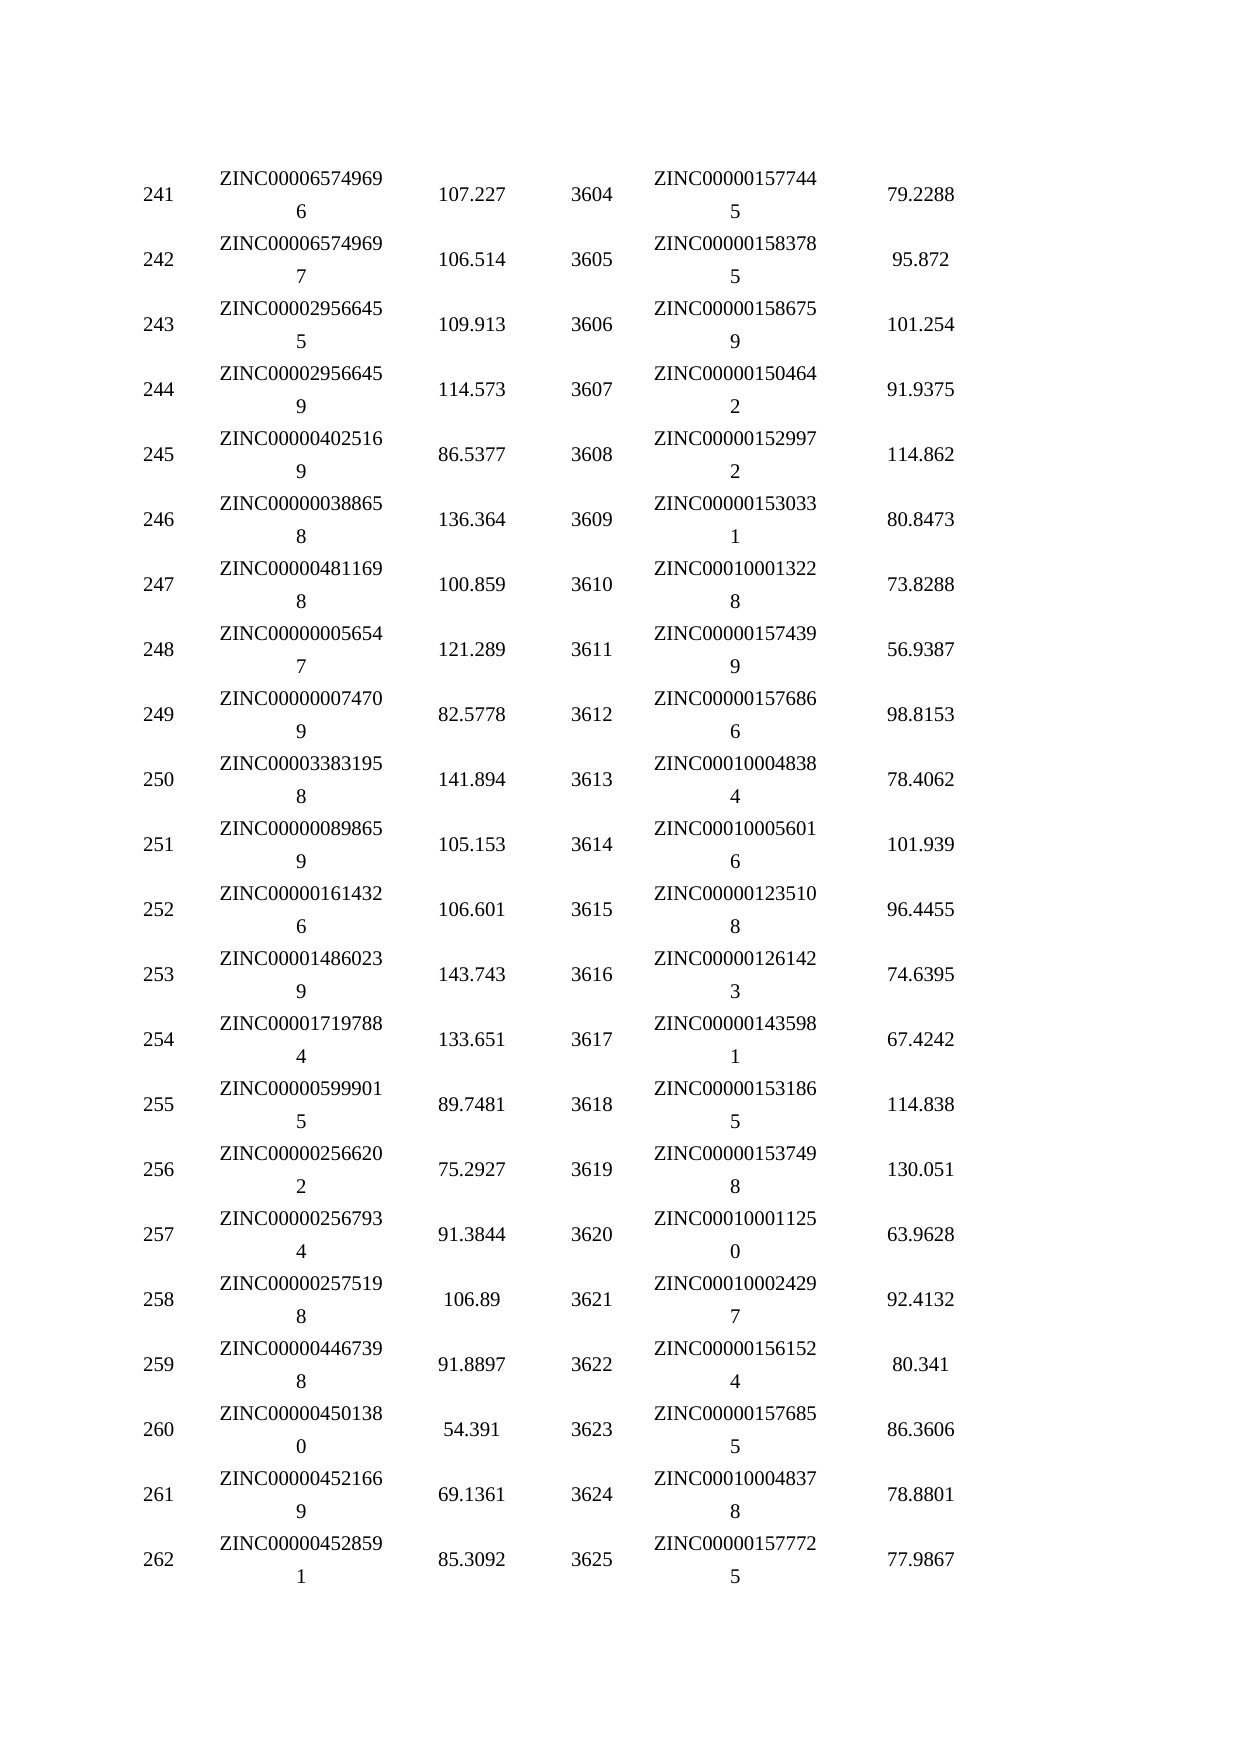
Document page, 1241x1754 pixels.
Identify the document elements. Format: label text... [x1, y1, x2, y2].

table_cell ZINC000000388658 [204, 487, 398, 552]
table_cell 91.3844 [398, 1202, 546, 1267]
table_cell 80.341 [833, 1332, 1008, 1397]
table_cell 242 [113, 227, 204, 292]
table_cell ZINC000001614326 [204, 877, 398, 942]
table_cell 3614 [546, 812, 637, 877]
table_cell ZINC000065749696 [204, 162, 398, 227]
table_cell 107.227 [398, 162, 546, 227]
table_cell 77.9867 [833, 1527, 1008, 1592]
table_cell 78.8801 [833, 1462, 1008, 1527]
table_cell ZINC000017197884 [204, 1007, 398, 1072]
table_cell ZINC000001531865 [637, 1072, 833, 1137]
table_cell 3605 [546, 227, 637, 292]
table_cell 249 [113, 682, 204, 747]
table_cell ZINC000002566202 [204, 1137, 398, 1202]
table_cell ZINC000001435981 [637, 1007, 833, 1072]
table_cell 3613 [546, 747, 637, 812]
table_cell ZINC000001576855 [637, 1397, 833, 1462]
table_cell ZINC000000056547 [204, 617, 398, 682]
table_cell ZINC000029566459 [204, 357, 398, 422]
table_cell ZINC000004025169 [204, 422, 398, 487]
table_cell 3612 [546, 682, 637, 747]
table_cell 3611 [546, 617, 637, 682]
table_cell 73.8288 [833, 552, 1008, 617]
table_cell ZINC000033831958 [204, 747, 398, 812]
table_cell 262 [113, 1527, 204, 1592]
table_cell 247 [113, 552, 204, 617]
table_cell 246 [113, 487, 204, 552]
table_cell 241 [113, 162, 204, 227]
table_cell 91.8897 [398, 1332, 546, 1397]
table_cell 3617 [546, 1007, 637, 1072]
table_cell ZINC000000074709 [204, 682, 398, 747]
table_cell ZINC000004811698 [204, 552, 398, 617]
table_cell ZINC000001530331 [637, 487, 833, 552]
table_cell 3618 [546, 1072, 637, 1137]
table_cell 251 [113, 812, 204, 877]
table_cell 3607 [546, 357, 637, 422]
table_cell ZINC000100011250 [637, 1202, 833, 1267]
table_cell 91.9375 [833, 357, 1008, 422]
table_cell 259 [113, 1332, 204, 1397]
table_cell ZINC000004521669 [204, 1462, 398, 1527]
table_cell 3610 [546, 552, 637, 617]
table_cell ZINC000100056016 [637, 812, 833, 877]
table_cell 3616 [546, 942, 637, 1007]
table_cell 252 [113, 877, 204, 942]
table_cell 3608 [546, 422, 637, 487]
table_cell ZINC000001583785 [637, 227, 833, 292]
table_cell 3604 [546, 162, 637, 227]
table_cell 106.601 [398, 877, 546, 942]
table_cell 89.7481 [398, 1072, 546, 1137]
table_cell 95.872 [833, 227, 1008, 292]
table_cell 56.9387 [833, 617, 1008, 682]
table_cell 86.3606 [833, 1397, 1008, 1462]
table_cell 243 [113, 292, 204, 357]
table_cell ZINC000001504642 [637, 357, 833, 422]
table_cell ZINC000005999015 [204, 1072, 398, 1137]
table_cell 3621 [546, 1267, 637, 1332]
table_cell 75.2927 [398, 1137, 546, 1202]
table_cell 261 [113, 1462, 204, 1527]
table_cell 96.4455 [833, 877, 1008, 942]
table_cell 86.5377 [398, 422, 546, 487]
table_cell 114.862 [833, 422, 1008, 487]
table_cell 3624 [546, 1462, 637, 1527]
table_cell ZINC000004501380 [204, 1397, 398, 1462]
table_cell ZINC000029566455 [204, 292, 398, 357]
table_cell 74.6395 [833, 942, 1008, 1007]
table_cell 136.364 [398, 487, 546, 552]
table_cell 244 [113, 357, 204, 422]
table_cell 100.859 [398, 552, 546, 617]
table_cell 101.939 [833, 812, 1008, 877]
table_cell 3606 [546, 292, 637, 357]
table_cell 130.051 [833, 1137, 1008, 1202]
table_cell ZINC000001574399 [637, 617, 833, 682]
table_cell ZINC000014860239 [204, 942, 398, 1007]
table_cell ZINC000001235108 [637, 877, 833, 942]
table_cell ZINC000002575198 [204, 1267, 398, 1332]
table_cell ZINC000004528591 [204, 1527, 398, 1592]
table_cell ZINC000001576866 [637, 682, 833, 747]
table_cell ZINC000002567934 [204, 1202, 398, 1267]
table_cell 133.651 [398, 1007, 546, 1072]
table_cell 67.4242 [833, 1007, 1008, 1072]
table_cell 85.3092 [398, 1527, 546, 1592]
table_cell 114.838 [833, 1072, 1008, 1137]
table_cell 3622 [546, 1332, 637, 1397]
table_cell 260 [113, 1397, 204, 1462]
table_cell 105.153 [398, 812, 546, 877]
table_cell 250 [113, 747, 204, 812]
table_cell 106.514 [398, 227, 546, 292]
table_cell ZINC000065749697 [204, 227, 398, 292]
table_cell ZINC000004467398 [204, 1332, 398, 1397]
table_cell ZINC000001577725 [637, 1527, 833, 1592]
table_cell 92.4132 [833, 1267, 1008, 1332]
table_cell 3623 [546, 1397, 637, 1462]
table_cell 63.9628 [833, 1202, 1008, 1267]
table_cell 253 [113, 942, 204, 1007]
table_cell 255 [113, 1072, 204, 1137]
table_cell ZINC000001586759 [637, 292, 833, 357]
table_cell ZINC000100013228 [637, 552, 833, 617]
table_cell 257 [113, 1202, 204, 1267]
table_cell 245 [113, 422, 204, 487]
table_cell 114.573 [398, 357, 546, 422]
table_cell 3625 [546, 1527, 637, 1592]
table_cell ZINC000100024297 [637, 1267, 833, 1332]
table_cell ZINC000001537498 [637, 1137, 833, 1202]
table_cell 3609 [546, 487, 637, 552]
table_cell 106.89 [398, 1267, 546, 1332]
table_cell 82.5778 [398, 682, 546, 747]
table_cell 69.1361 [398, 1462, 546, 1527]
table_cell 98.8153 [833, 682, 1008, 747]
table_cell 3615 [546, 877, 637, 942]
table_cell 143.743 [398, 942, 546, 1007]
table_cell ZINC000001561524 [637, 1332, 833, 1397]
table_cell 3619 [546, 1137, 637, 1202]
table_cell 256 [113, 1137, 204, 1202]
table_cell ZINC000000898659 [204, 812, 398, 877]
table_cell ZINC000100048384 [637, 747, 833, 812]
table_cell 254 [113, 1007, 204, 1072]
table_cell 258 [113, 1267, 204, 1332]
table_cell 121.289 [398, 617, 546, 682]
table_cell ZINC000001529972 [637, 422, 833, 487]
table_cell 248 [113, 617, 204, 682]
table_cell 101.254 [833, 292, 1008, 357]
table_cell ZINC000100048378 [637, 1462, 833, 1527]
table_cell ZINC000001261423 [637, 942, 833, 1007]
table_cell 3620 [546, 1202, 637, 1267]
table_cell 54.391 [398, 1397, 546, 1462]
table_cell 78.4062 [833, 747, 1008, 812]
table_cell 80.8473 [833, 487, 1008, 552]
table_cell 109.913 [398, 292, 546, 357]
table_cell 79.2288 [833, 162, 1008, 227]
table_cell 141.894 [398, 747, 546, 812]
table_cell ZINC000001577445 [637, 162, 833, 227]
